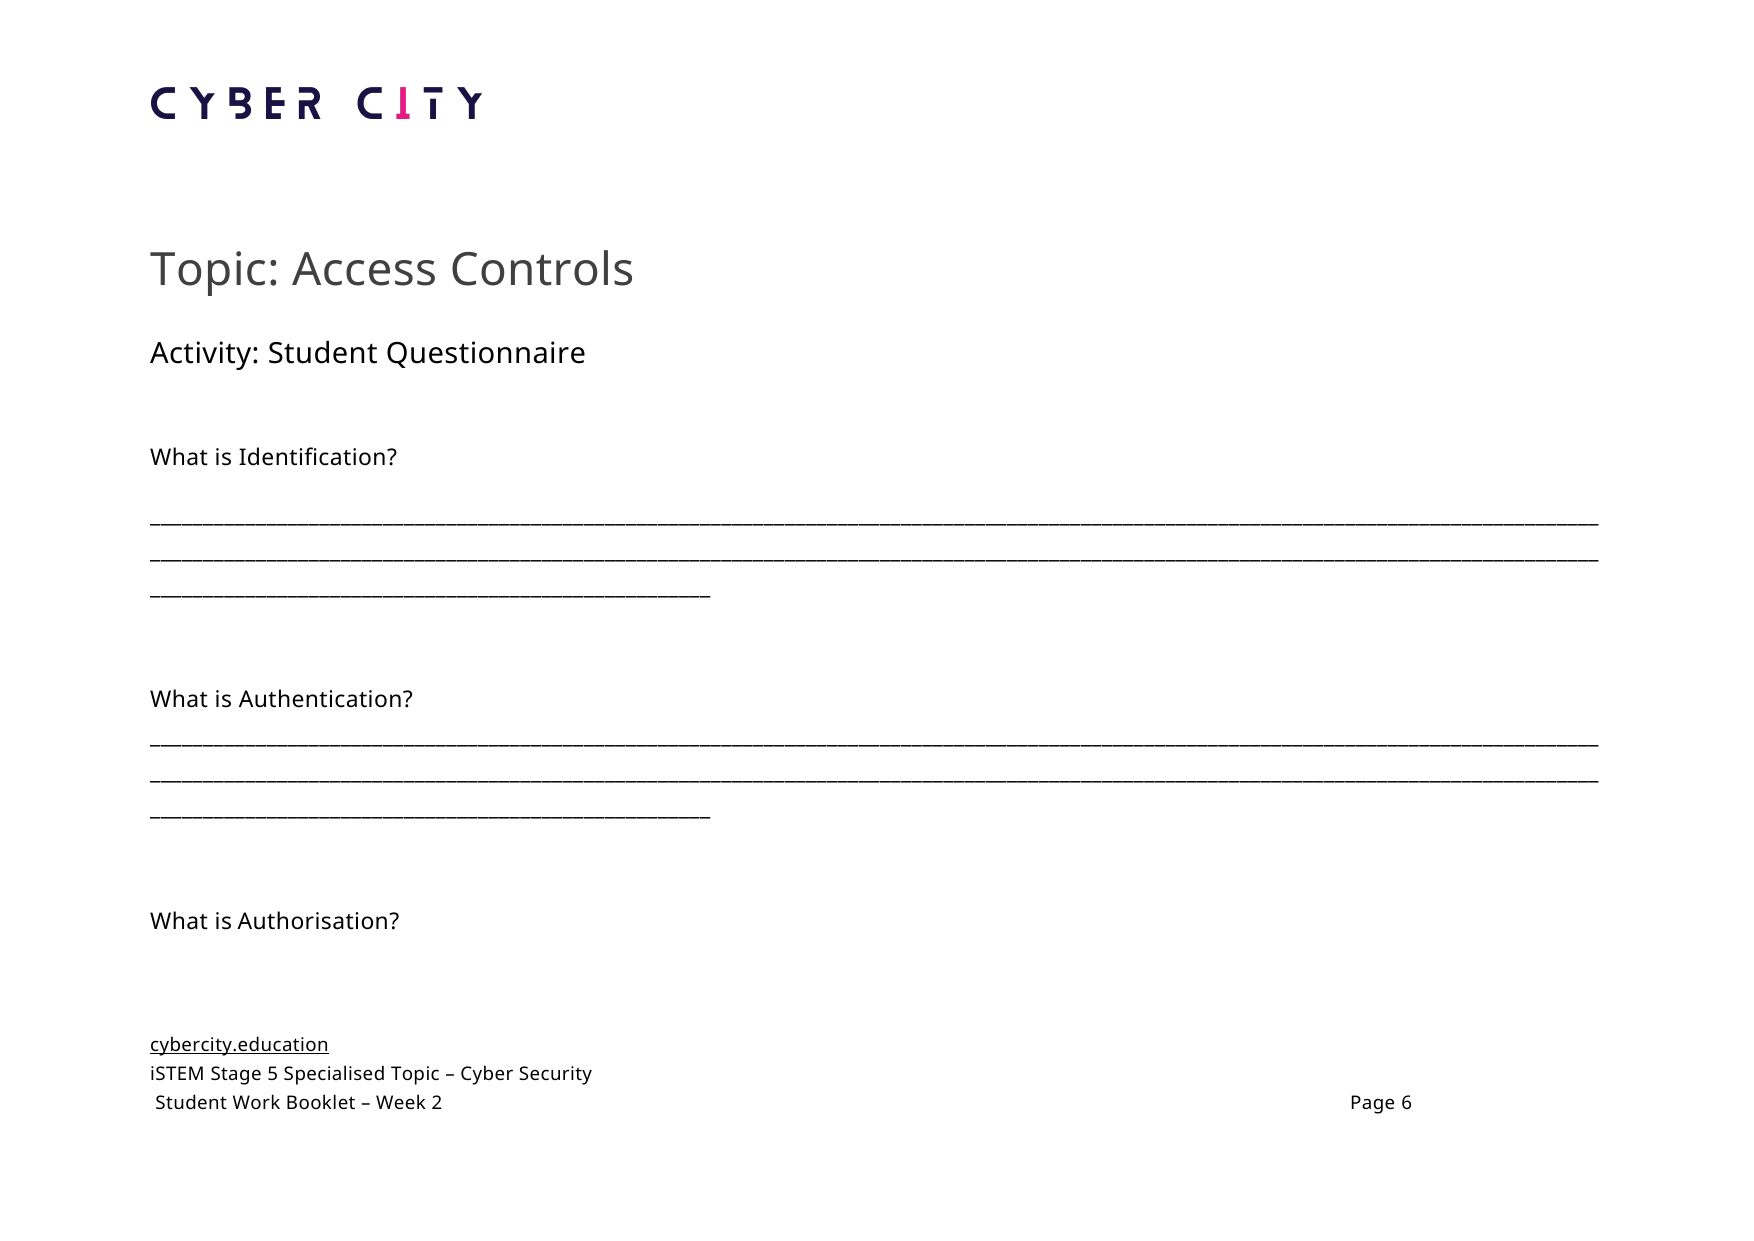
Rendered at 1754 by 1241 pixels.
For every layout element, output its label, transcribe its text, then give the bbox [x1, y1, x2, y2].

subtitle Topic: Access Controls [150, 236, 1604, 298]
text _______________________________________________________________________________________________________________________________________________________________________________________________________________________________________________________________________________________________________________________________________ [150, 498, 1604, 601]
text What is Authentication? _______________________________________________________________________________________________________________________________________________________________________________________________________________________________________________________________________________________________________________________________________ [150, 683, 1604, 822]
subtitle Activity: Student Questionnaire [150, 333, 1604, 372]
picture [150, 86, 483, 120]
text What is Authorisation? [150, 905, 1604, 936]
text What is Identification? [150, 441, 1604, 472]
